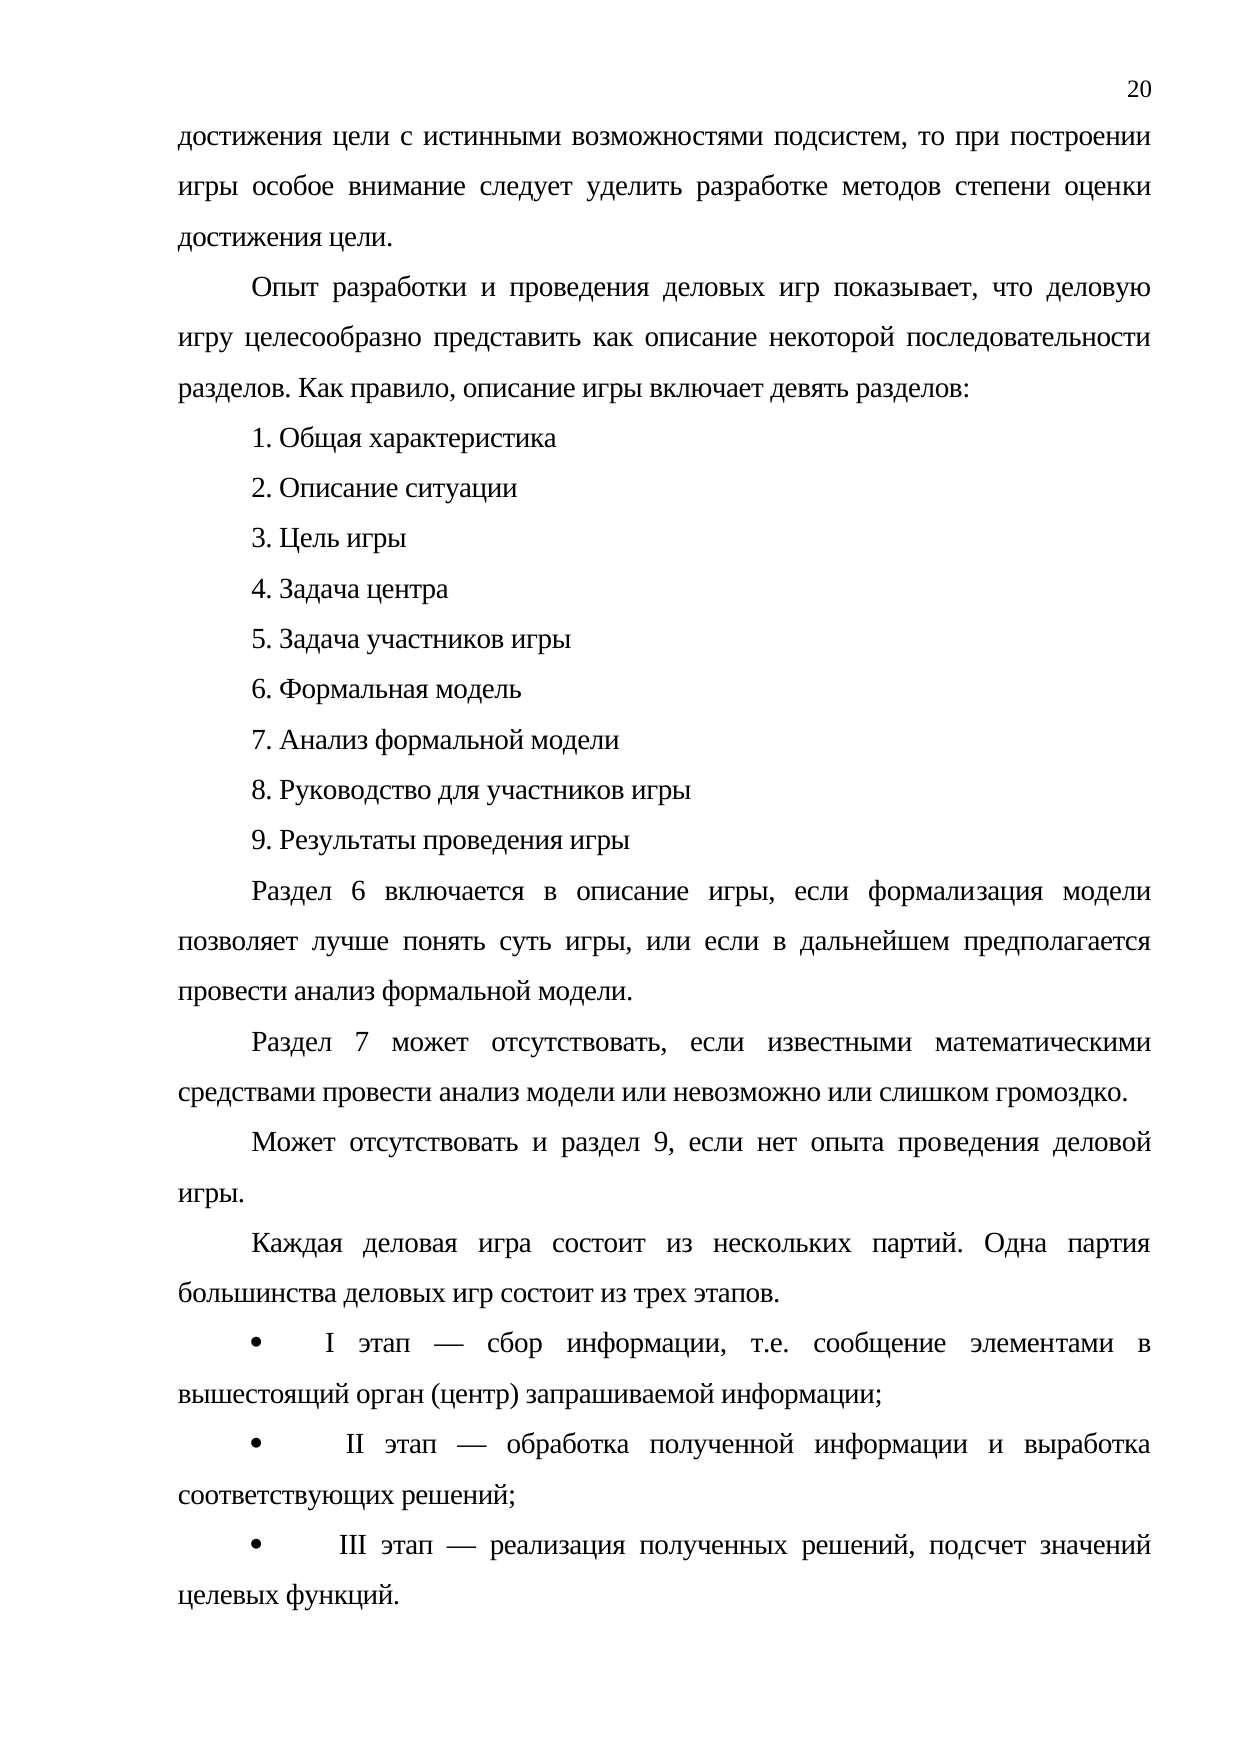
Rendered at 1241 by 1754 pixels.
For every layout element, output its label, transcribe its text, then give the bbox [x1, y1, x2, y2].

list III этап — реализация полученных решений, подсчет значений целевых функций. [178, 1527, 1151, 1611]
text 2. Описание ситуации [178, 470, 1151, 504]
text 1. Общая характеристика [178, 420, 1151, 453]
text Опыт разработки и проведения деловых игр показывает, что деловую игру целесообразно представить как описание некоторой последовательности разделов. Как правило, описание игры включает девять разделов: [178, 269, 1151, 403]
text 9. Результаты проведения игры [178, 822, 1151, 856]
text Раздел 6 включается в описание игры, если формализация модели позволяет лучше понять суть игры, или если в дальнейшем предполагается провести анализ формальной модели. [178, 873, 1151, 1007]
text Может отсутствовать и раздел 9, если нет опыта проведения деловой игры. [178, 1124, 1151, 1208]
text 5. Задача участников игры [178, 621, 1151, 655]
text Раздел 7 может отсутствовать, если известными математическими средствами провести анализ модели или невозможно или слишком громоздко. [178, 1024, 1151, 1108]
text 4. Задача центра [178, 571, 1151, 604]
text 3. Цель игры [178, 521, 1151, 554]
list I этап — сбор информации, т.е. сообщение элементами в вышестоящий орган (центр) запрашиваемой информации; [178, 1326, 1151, 1409]
list II этап — обработка полученной информации и выработка соответствующих решений; [178, 1426, 1151, 1510]
text Каждая деловая игра состоит из нескольких партий. Одна партия большинства деловых игр состоит из трех этапов. [178, 1225, 1151, 1309]
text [178, 118, 1151, 252]
text 6. Формальная модель [178, 672, 1151, 705]
text 7. Анализ формальной модели [178, 722, 1151, 755]
text 8. Руководство для участников игры [178, 772, 1151, 806]
